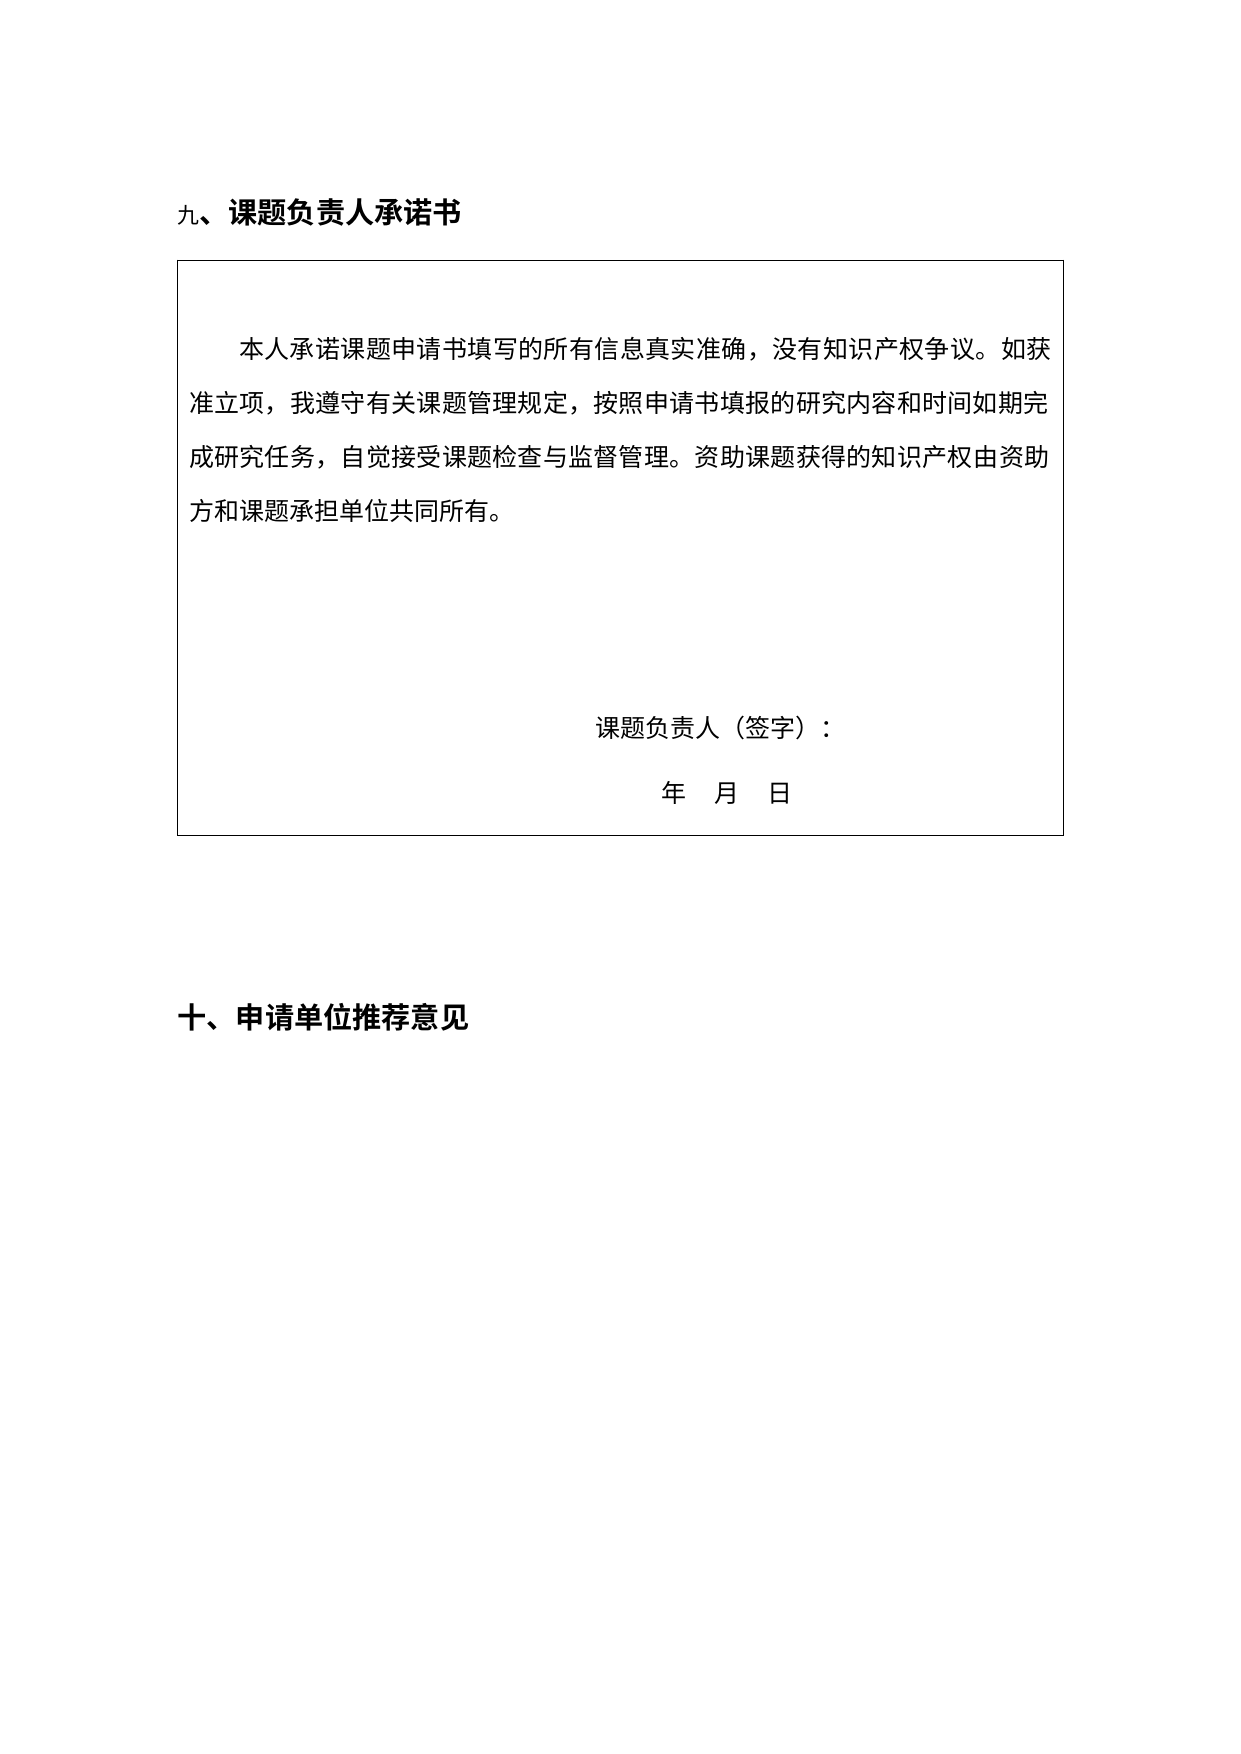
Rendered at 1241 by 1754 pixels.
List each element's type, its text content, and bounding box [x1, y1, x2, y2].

table_header 本人承诺课题申请书填写的所有信息真实准确，没有知识产权争议。如获准立项，我遵守有关课题管理规定，按照申请书填报的研究内容和时间如期完成研究任务，自觉接受课题检查与监督管理。资助课题获得的知识产权由资助方和课题承担单位共同所有。 课题负责人（签字）： 年 月 日 [178, 261, 1063, 835]
text （注：上述软硬件设备的详细内容参见《申请指南说明》。该软硬件设备用于支持本研究课题，可根据课题需求选择。平台选择不能折换现金。不要选择与本研究课题方向不相关的设备及资料。）九、课题负责人承诺书 [177, 178, 1063, 243]
text 十、申请单位推荐意见 [177, 983, 1063, 1048]
